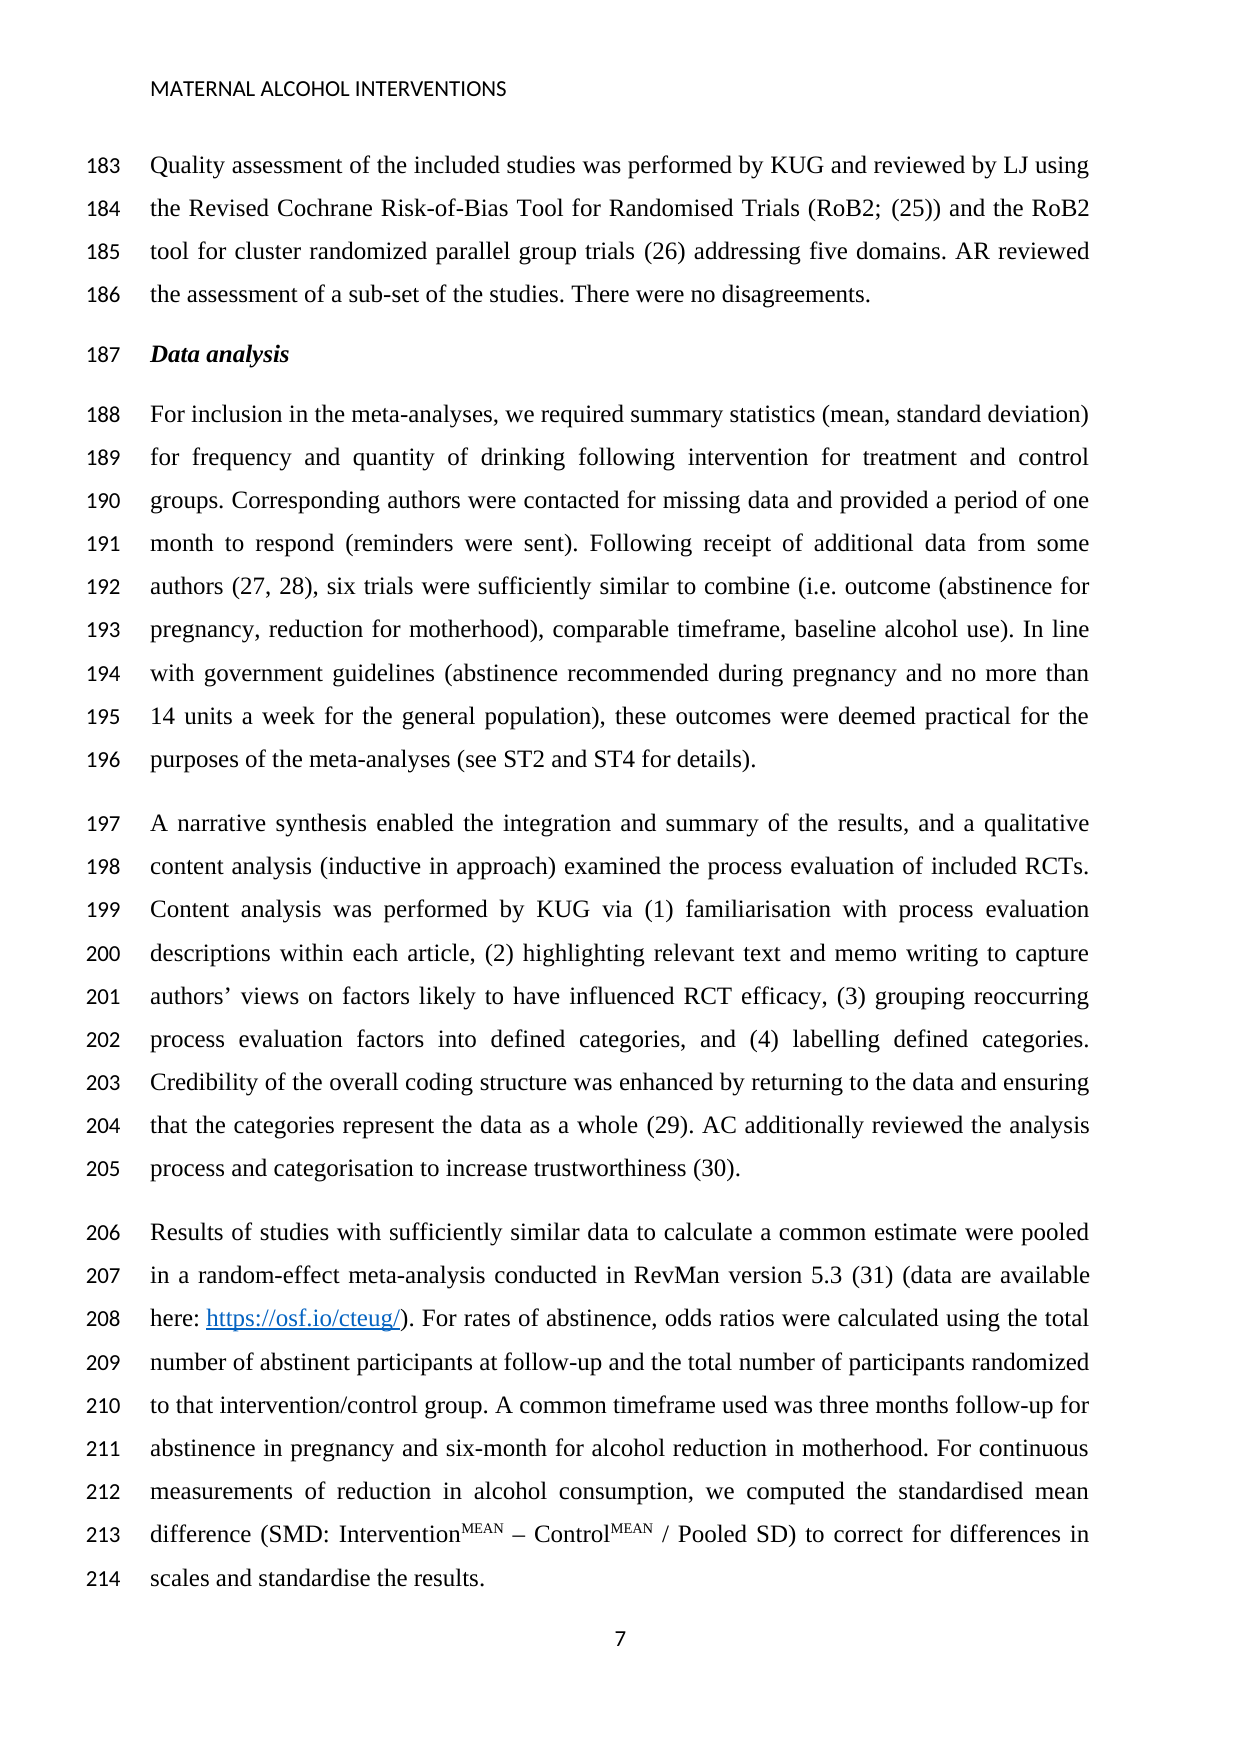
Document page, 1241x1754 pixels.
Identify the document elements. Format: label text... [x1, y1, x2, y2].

text For inclusion in the meta-analyses, we required summary statistics (mean, standard deviation) for frequency and quantity of drinking following intervention for treatment and control groups. Corresponding authors were contacted for missing data and provided a period of one month to respond (reminders were sent). Following receipt of additional data from some authors (27, 28), six trials were sufficiently similar to combine (i.e. outcome (abstinence for pregnancy, reduction for motherhood), comparable timeframe, baseline alcohol use). In line with government guidelines (abstinence recommended during pregnancy and no more than 14 units a week for the general population), these outcomes were deemed practical for the purposes of the meta-analyses (see ST2 and ST4 for details). [150, 399, 1090, 773]
text Results of studies with sufficiently similar data to calculate a common estimate were pooled in a random-effect meta-analysis conducted in RevMan version 5.3 (31) (data are available here: https://osf.io/cteug/). For rates of abstinence, odds ratios were calculated using the total number of abstinent participants at follow-up and the total number of participants randomized to that intervention/control group. A common timeframe used was three months follow-up for abstinence in pregnancy and six-month for alcohol reduction in motherhood. For continuous measurements of reduction in alcohol consumption, we computed the standardised mean difference (SMD: InterventionMEAN – ControlMEAN / Pooled SD) to correct for differences in scales and standardise the results. [150, 1217, 1090, 1591]
text Data analysis [150, 339, 1090, 368]
text A narrative synthesis enabled the integration and summary of the results, and a qualitative content analysis (inductive in approach) examined the process evaluation of included RCTs. Content analysis was performed by KUG via (1) familiarisation with process evaluation descriptions within each article, (2) highlighting relevant text and memo writing to capture authors’ views on factors likely to have influenced RCT efficacy, (3) grouping reoccurring process evaluation factors into defined categories, and (4) labelling defined categories. Credibility of the overall coding structure was enhanced by returning to the data and ensuring that the categories represent the data as a whole (29). AC additionally reviewed the analysis process and categorisation to increase trustworthiness (30). [150, 808, 1090, 1182]
text Quality assessment of the included studies was performed by KUG and reviewed by LJ using the Revised Cochrane Risk-of-Bias Tool for Randomised Trials (RoB2; (25)) and the RoB2 tool for cluster randomized parallel group trials (26) addressing five domains. AR reviewed the assessment of a sub-set of the studies. There were no disagreements. [150, 150, 1090, 308]
